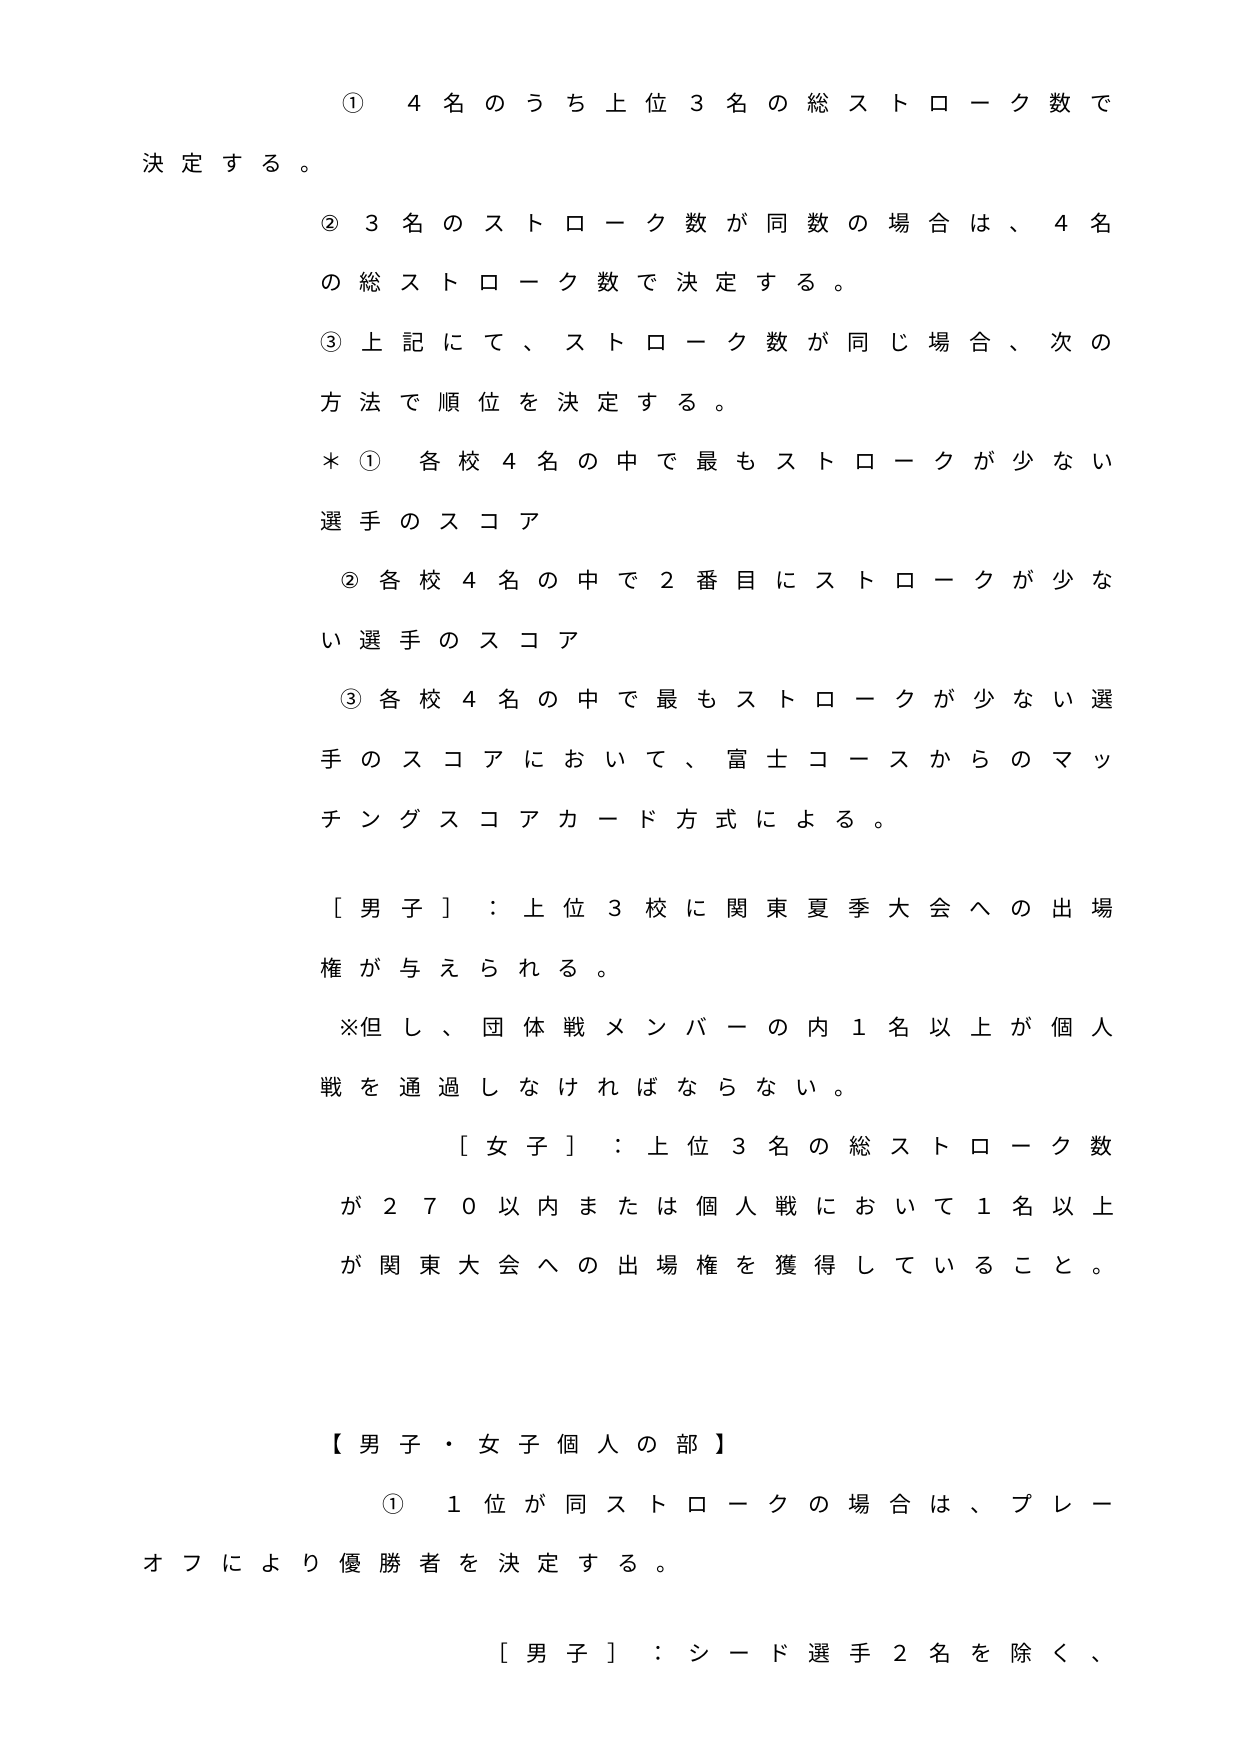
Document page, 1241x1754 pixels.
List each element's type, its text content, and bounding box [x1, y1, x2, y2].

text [142, 1622, 1131, 1681]
text ［女子］：上位３名の総ストローク数が２７０以内または個人戦において１名以上が関東大会への出場権を獲得していること。 [191, 1115, 1131, 1294]
text ② ３名のストローク数が同数の場合は、４名の総ストローク数で決定する。 [300, 192, 1131, 311]
text ［男子］：上位３校に関東夏季大会への出場権が与えられる。 [300, 877, 1131, 996]
text ※但し、団体戦メンバーの内１名以上が個人戦を通過しなければならない。 [300, 996, 1131, 1115]
text ③ 上記にて、ストローク数が同じ場合、次の方法で順位を決定する。 [300, 311, 1131, 430]
text ＊① 各校４名の中で最もストロークが少ない選手のスコア [300, 430, 1131, 549]
text ② 各校４名の中で２番目にストロークが少ない選手のスコア [300, 549, 1131, 668]
text ① ４名のうち上位３名の総ストローク数で決定する。 [142, 73, 1131, 192]
text 【男子・女子個人の部】 [300, 1413, 1131, 1473]
text ③ 各校４名の中で最もストロークが少ない選手のスコアにおいて、富士コースからのマッチングスコアカード方式による。 [300, 668, 1131, 847]
text ① １位が同ストロークの場合は、プレーオフにより優勝者を決定する。 [142, 1473, 1131, 1592]
